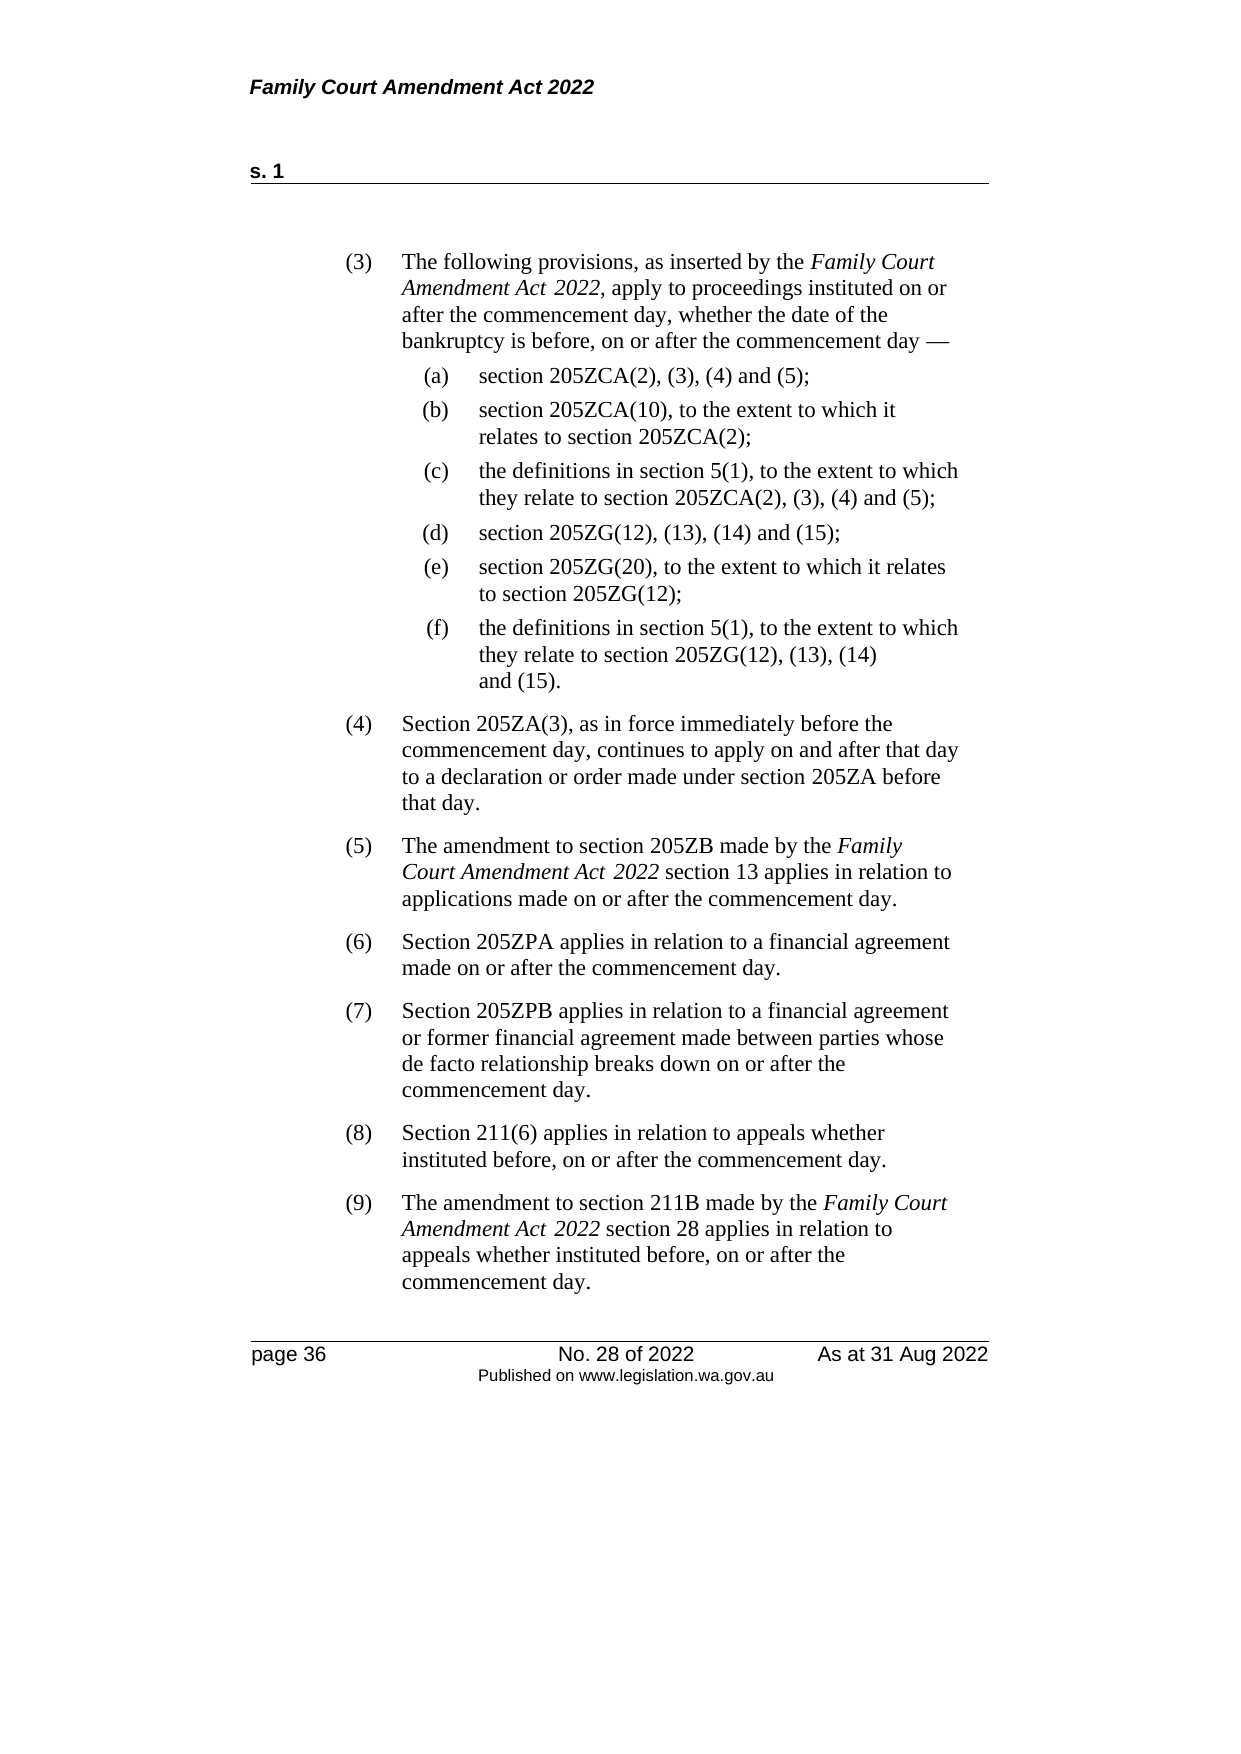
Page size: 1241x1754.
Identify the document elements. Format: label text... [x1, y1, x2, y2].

text (3) The following provisions, as inserted by the Family Court Amendment Act 2022, apply to proceedings instituted on or after the commencement day, whether the date of the bankruptcy is before, on or after the commencement day — [313, 248, 959, 353]
text (5) The amendment to section 205ZB made by the Family Court Amendment Act 2022 section 13 applies in relation to applications made on or after the commencement day. [313, 832, 959, 911]
text (6) Section 205ZPA applies in relation to a financial agreement made on or after the commencement day. [313, 928, 959, 981]
text (c) the definitions in section 5(1), to the extent to which they relate to section 205ZCA(2), (3), (4) and (5); [390, 457, 959, 510]
text (9) The amendment to section 211B made by the Family Court Amendment Act 2022 section 28 applies in relation to appeals whether instituted before, on or after the commencement day. [313, 1189, 959, 1294]
text (f) the definitions in section 5(1), to the extent to which they relate to section 205ZG(12), (13), (14) and (15). [390, 614, 959, 693]
text (a) section 205ZCA(2), (3), (4) and (5); [390, 362, 959, 388]
text (b) section 205ZCA(10), to the extent to which it relates to section 205ZCA(2); [390, 396, 959, 449]
text (4) Section 205ZA(3), as in force immediately before the commencement day, continues to apply on and after that day to a declaration or order made under section 205ZA before that day. [313, 710, 959, 815]
text (e) section 205ZG(20), to the extent to which it relates to section 205ZG(12); [390, 553, 959, 606]
text (8) Section 211(6) applies in relation to appeals whether instituted before, on or after the commencement day. [313, 1119, 959, 1172]
text (7) Section 205ZPB applies in relation to a financial agreement or former financial agreement made between parties whose de facto relationship breaks down on or after the commencement day. [313, 997, 959, 1103]
text (d) section 205ZG(12), (13), (14) and (15); [390, 518, 959, 545]
